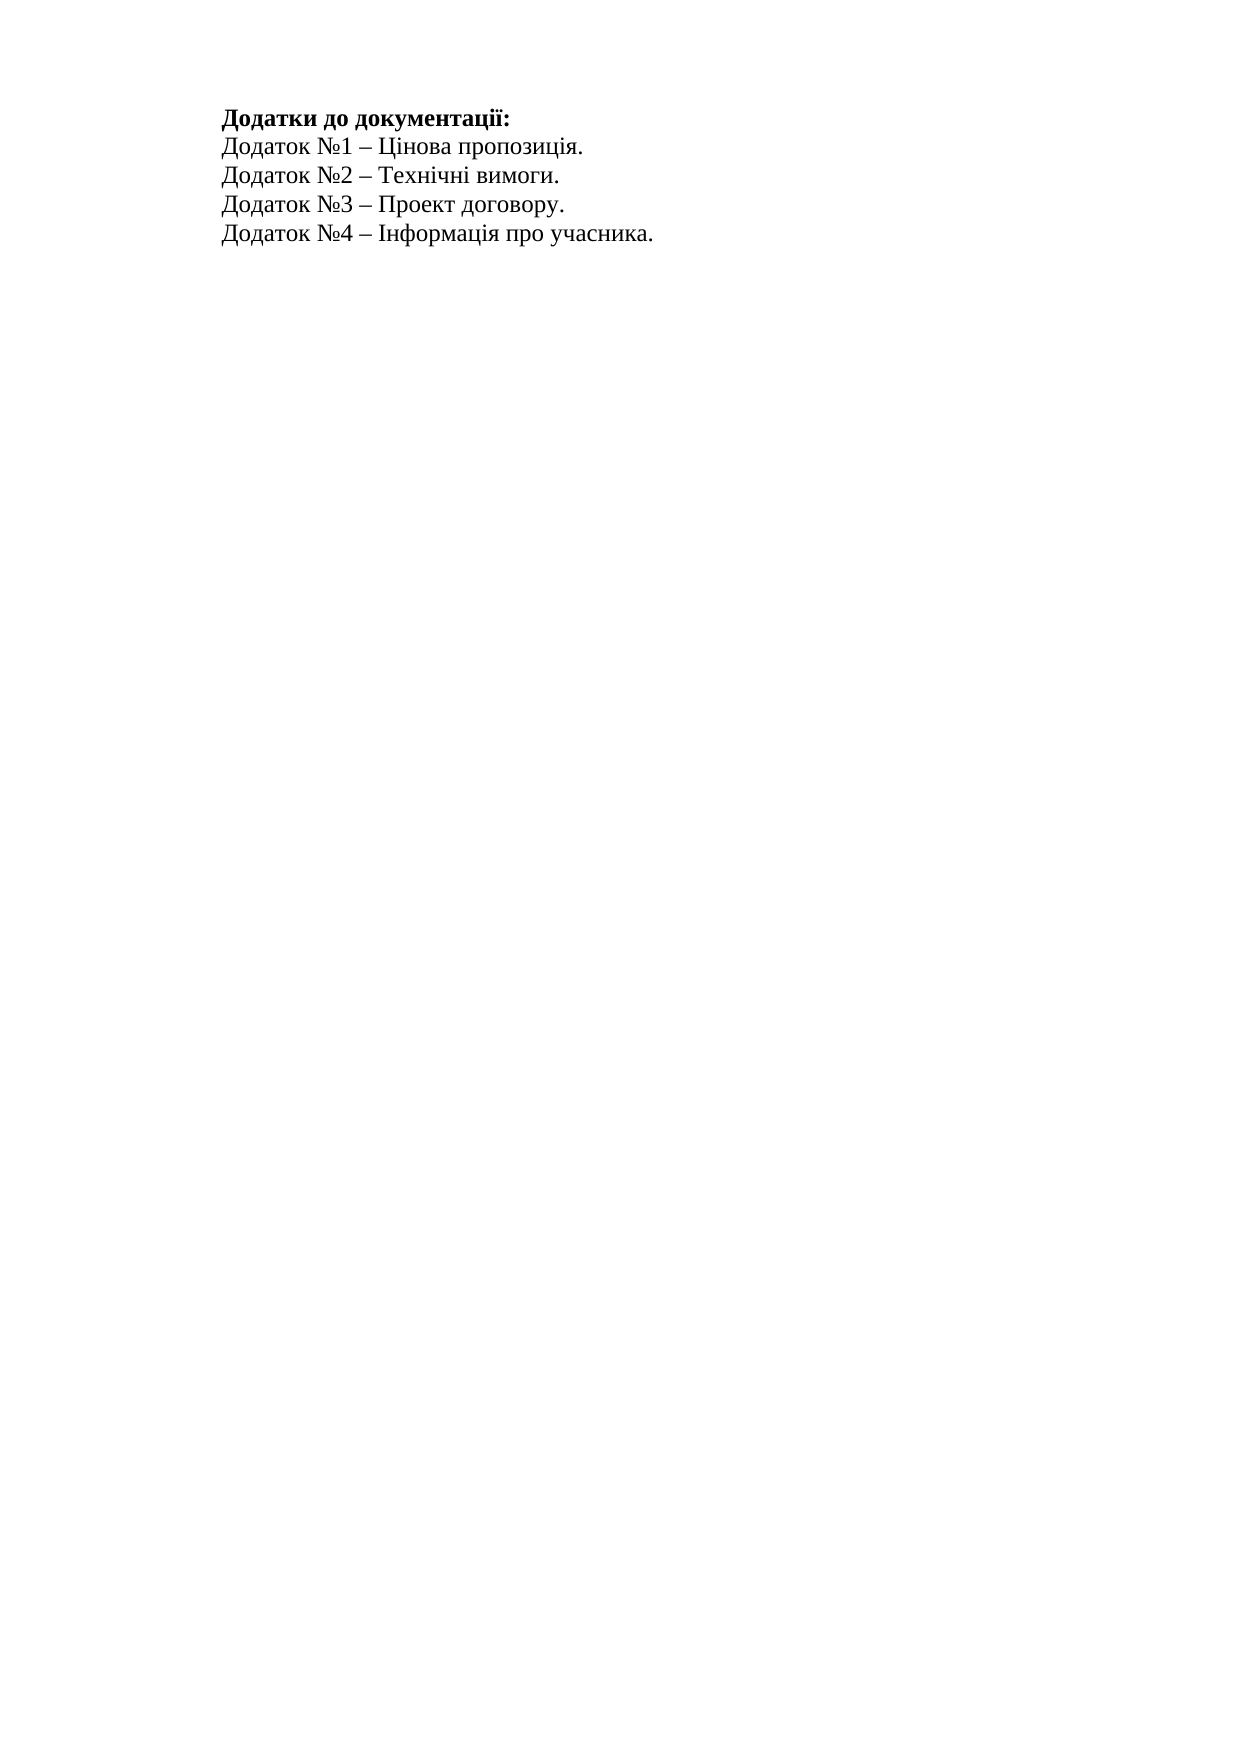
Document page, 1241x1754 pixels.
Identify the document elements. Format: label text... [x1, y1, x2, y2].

text Додаток №3 – Проект договору. [148, 189, 1152, 218]
text Додатки до документації: [148, 103, 1152, 131]
text Додаток №1 – Цінова пропозиція. [148, 131, 1152, 160]
text Додаток №4 – Інформація про учасника. [148, 218, 1152, 246]
text Додаток №2 – Технічні вимоги. [148, 160, 1152, 189]
